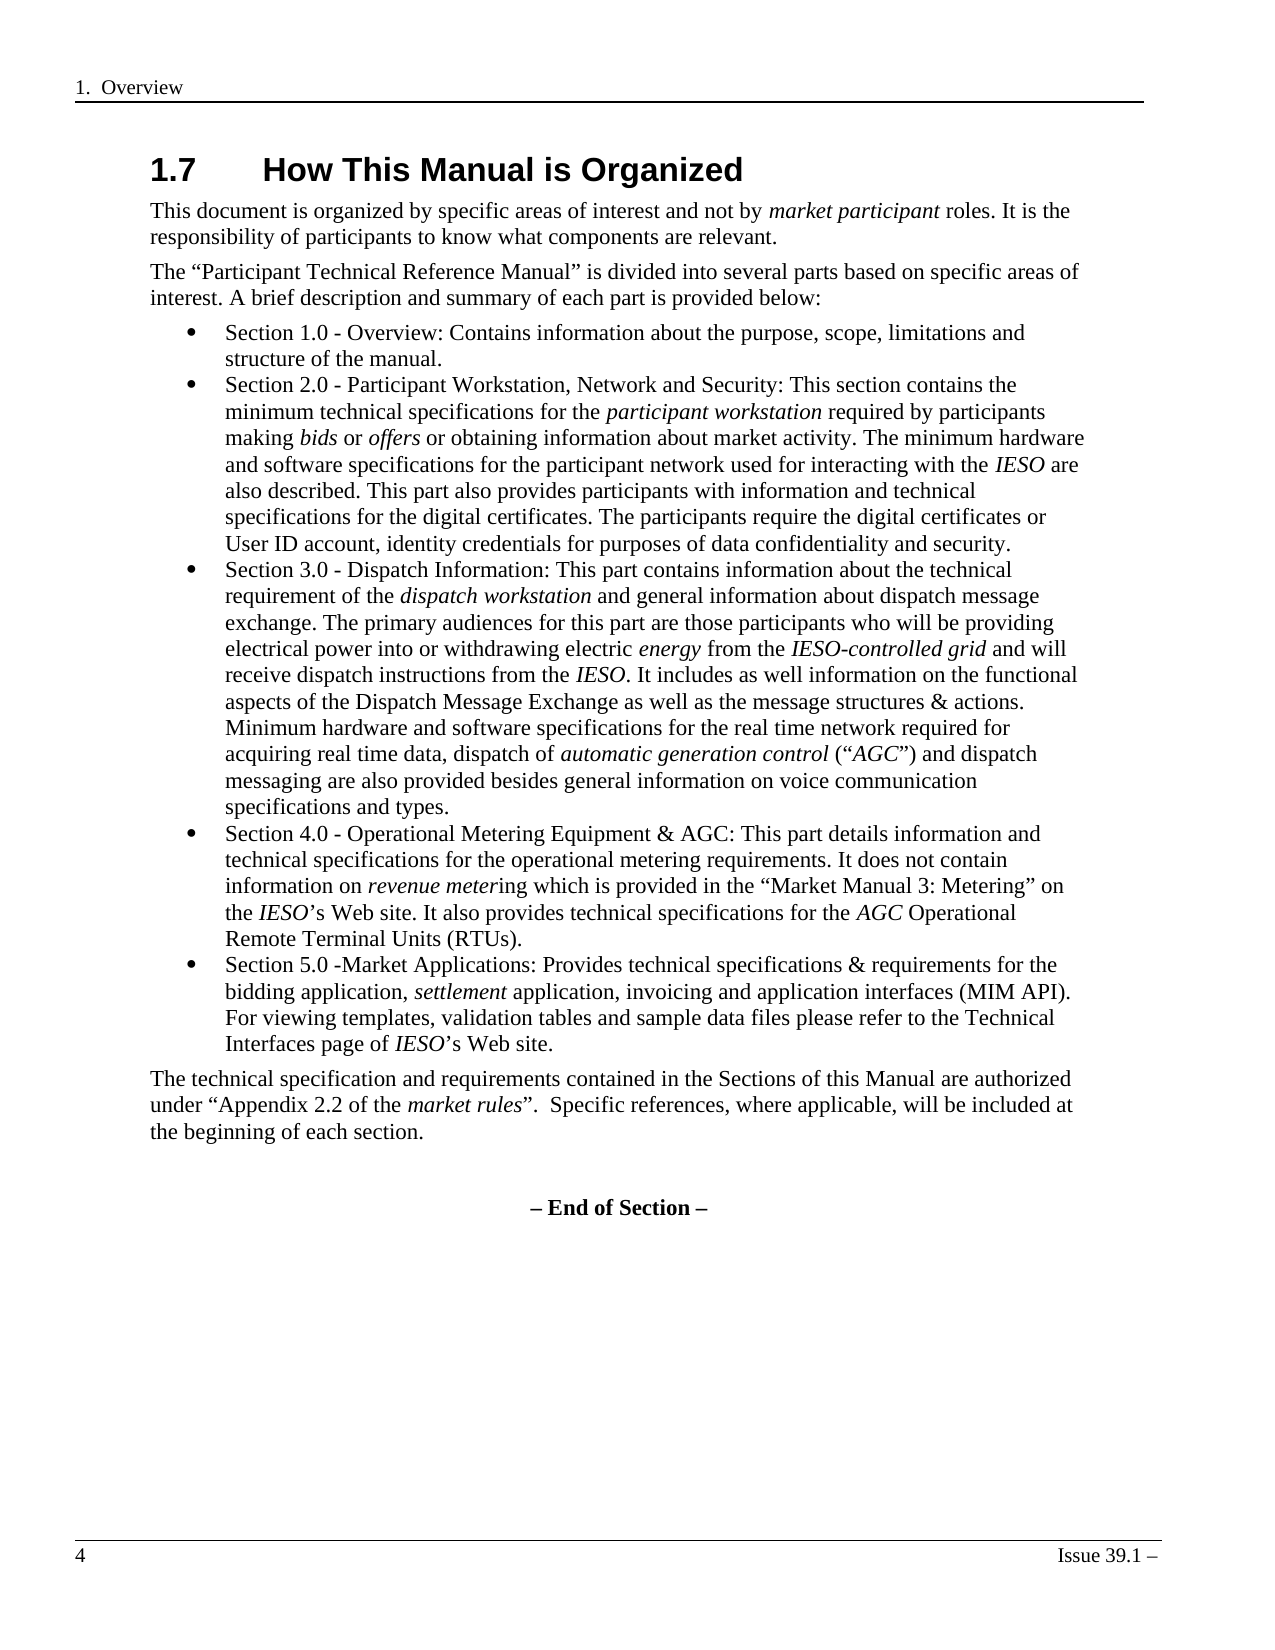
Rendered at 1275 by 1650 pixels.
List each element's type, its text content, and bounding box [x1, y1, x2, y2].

list Section 1.0 - Overview: Contains information about the purpose, scope, limitations and structure of the manual. [187, 319, 1087, 372]
text The technical specification and requirements contained in the Sections of this Manual are authorized under “Appendix 2.2 of the market rules”. Specific references, where applicable, will be included at the beginning of each section. [150, 1065, 1087, 1144]
list Section 2.0 - Participant Workstation, Network and Security: This section contains the minimum technical specifications for the participant workstation required by participants making bids or offers or obtaining information about market activity. The minimum hardware and software specifications for the participant network used for interacting with the IESO are also described. This part also provides participants with information and technical specifications for the digital certificates. The participants require the digital certificates or User ID account, identity credentials for purposes of data confidentiality and security. [187, 372, 1087, 556]
list Section 5.0 -Market Applications: Provides technical specifications & requirements for the bidding application, settlement application, invoicing and application interfaces (MIM API). For viewing templates, validation tables and sample data files please refer to the Technical Interfaces page of IESO’s Web site. [187, 951, 1087, 1057]
list Section 4.0 - Operational Metering Equipment & AGC: This part details information and technical specifications for the operational metering requirements. It does not contain information on revenue metering which is provided in the “Market Manual 3: Metering” on the IESO’s Web site. It also provides technical specifications for the AGC Operational Remote Terminal Units (RTUs). [187, 819, 1087, 951]
text – End of Section – [150, 1194, 1087, 1221]
text This document is organized by specific areas of interest and not by market participant roles. It is the responsibility of participants to know what components are relevant. [150, 197, 1087, 249]
list Section 3.0 - Dispatch Information: This part contains information about the technical requirement of the dispatch workstation and general information about dispatch message exchange. The primary audiences for this part are those participants who will be providing electrical power into or withdrawing electric energy from the IESO-controlled grid and will receive dispatch instructions from the IESO. It includes as well information on the functional aspects of the Dispatch Message Exchange as well as the message structures & actions. Minimum hardware and software specifications for the real time network required for acquiring real time data, dispatch of automatic generation control (“AGC”) and dispatch messaging are also provided besides general information on voice communication specifications and types. [187, 556, 1087, 819]
subtitle How This Manual is Organized [150, 150, 1087, 188]
text The “Participant Technical Reference Manual” is divided into several parts based on specific areas of interest. A brief description and summary of each part is provided below: [150, 258, 1087, 311]
